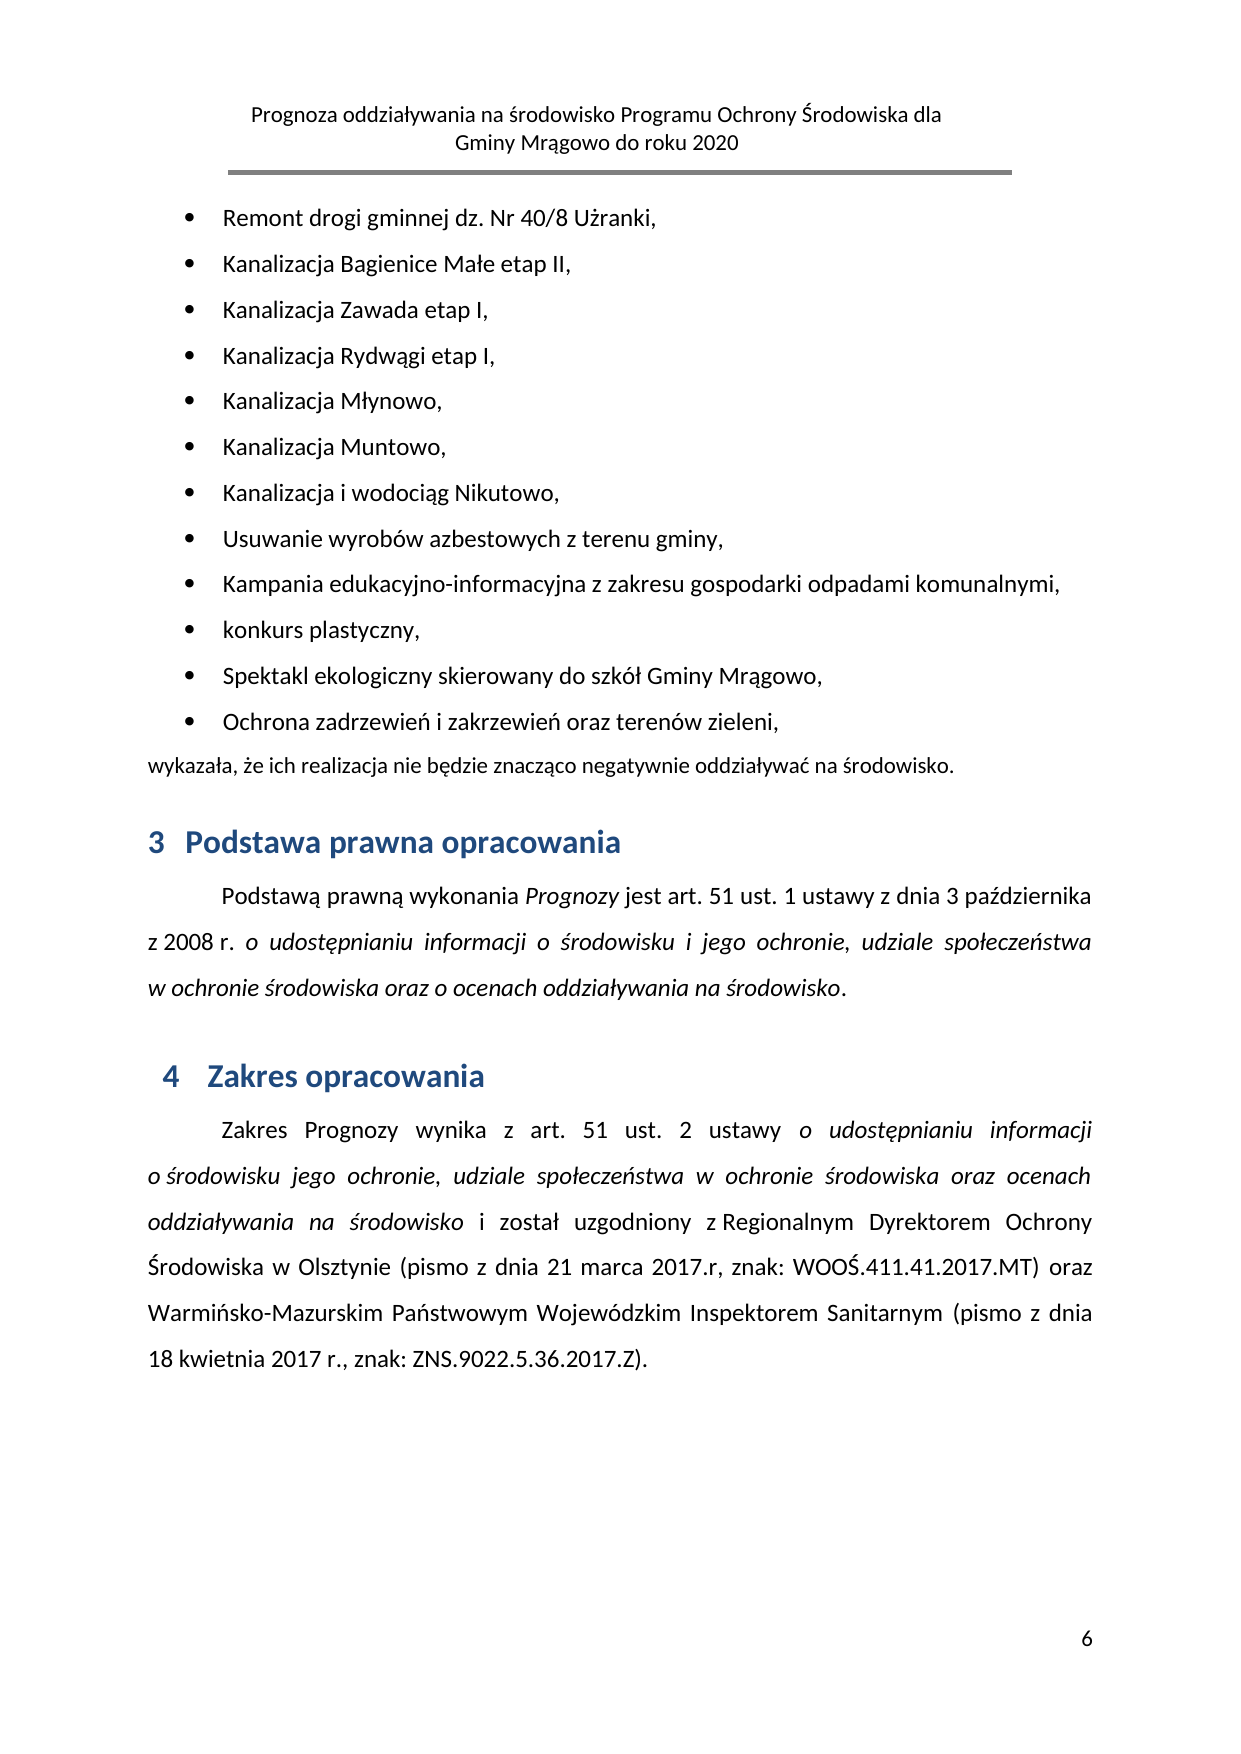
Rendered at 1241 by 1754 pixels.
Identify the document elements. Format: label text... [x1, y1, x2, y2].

list Ochrona zadrzewień i zakrzewień oraz terenów zieleni, [185, 706, 1093, 736]
subtitle Podstawa prawna opracowania [148, 821, 1093, 862]
text Podstawą prawną wykonania Prognozy jest art. 51 ust. 1 ustawy z dnia 3 października z 2008 r. o udostępnianiu informacji o środowisku i jego ochronie, udziale społeczeństwa w ochronie środowiska oraz o ocenach oddziaływania na środowisko. [148, 880, 1093, 1002]
list Spektakl ekologiczny skierowany do szkół Gminy Mrągowo, [185, 660, 1093, 690]
text wykazała, że ich realizacja nie będzie znacząco negatywnie oddziaływać na środowisko. [148, 751, 1093, 779]
list Remont drogi gminnej dz. Nr 40/8 Użranki, [185, 203, 1093, 233]
list Kanalizacja i wodociąg Nikutowo, [185, 477, 1093, 507]
list Kanalizacja Rydwągi etap I, [185, 340, 1093, 370]
list Usuwanie wyrobów azbestowych z terenu gminy, [185, 523, 1093, 553]
text Zakres Prognozy wynika z art. 51 ust. 2 ustawy o udostępnianiu informacji o środowisku jego ochronie, udziale społeczeństwa w ochronie środowiska oraz ocenach oddziaływania na środowisko i został uzgodniony z Regionalnym Dyrektorem Ochrony Środowiska w Olsztynie (pismo z dnia 21 marca 2017.r, znak: WOOŚ.411.41.2017.MT) oraz Warmińsko-Mazurskim Państwowym Wojewódzkim Inspektorem Sanitarnym (pismo z dnia 18 kwietnia 2017 r., znak: ZNS.9022.5.36.2017.Z). [148, 1114, 1093, 1373]
list Kanalizacja Muntowo, [185, 431, 1093, 462]
subtitle Zakres opracowania [162, 1055, 1093, 1096]
list Kanalizacja Młynowo, [185, 386, 1093, 416]
list Kanalizacja Bagienice Małe etap II, [185, 248, 1093, 279]
list Kampania edukacyjno-informacyjna z zakresu gospodarki odpadami komunalnymi, [185, 568, 1093, 599]
list Kanalizacja Zawada etap I, [185, 294, 1093, 324]
list konkurs plastyczny, [185, 614, 1093, 645]
